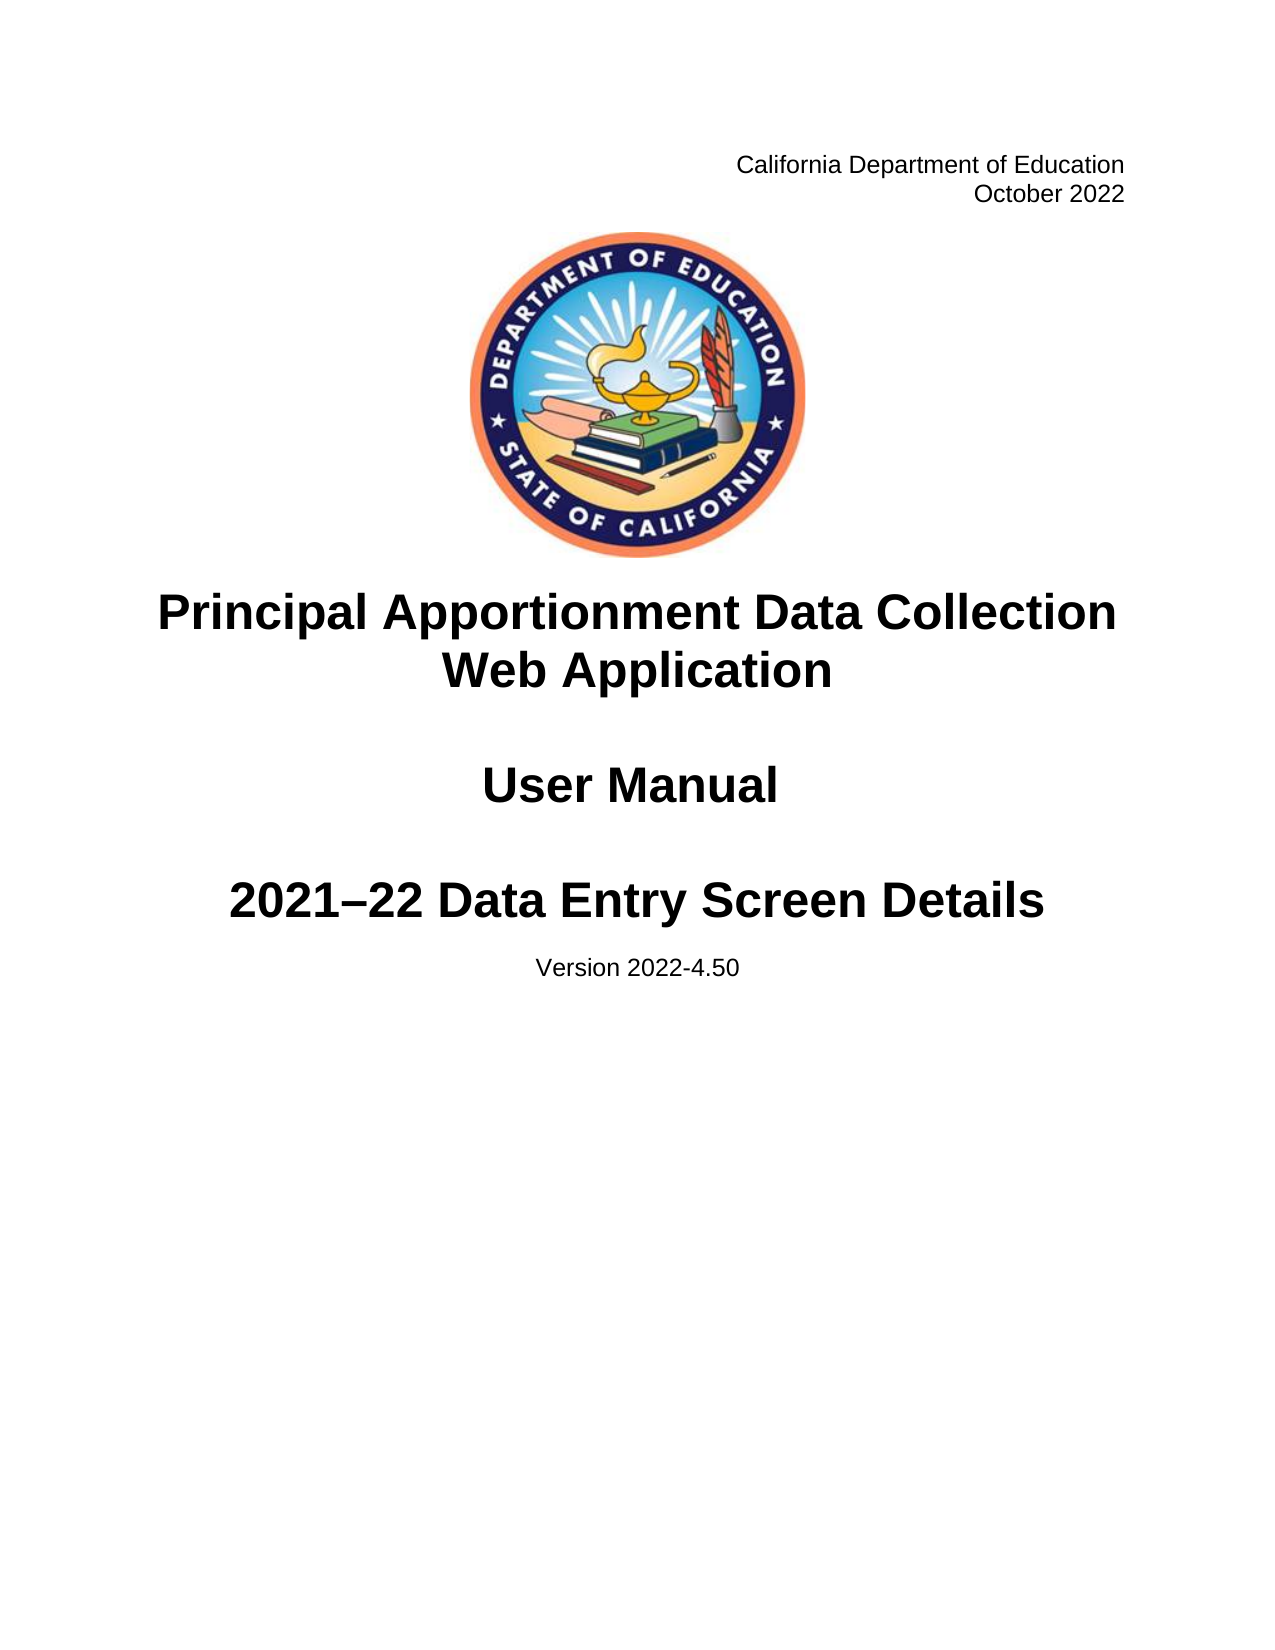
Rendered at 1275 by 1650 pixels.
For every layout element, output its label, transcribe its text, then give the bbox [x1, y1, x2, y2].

text California Department of Education [225, 150, 1125, 179]
subtitle Principal Apportionment Data Collection Web Application User Manual 2021–22 Data Entry Screen Details [150, 583, 1125, 928]
picture [469, 232, 806, 558]
text October 2022 [225, 179, 1125, 207]
text Version 2022-4.50 [150, 953, 1125, 981]
